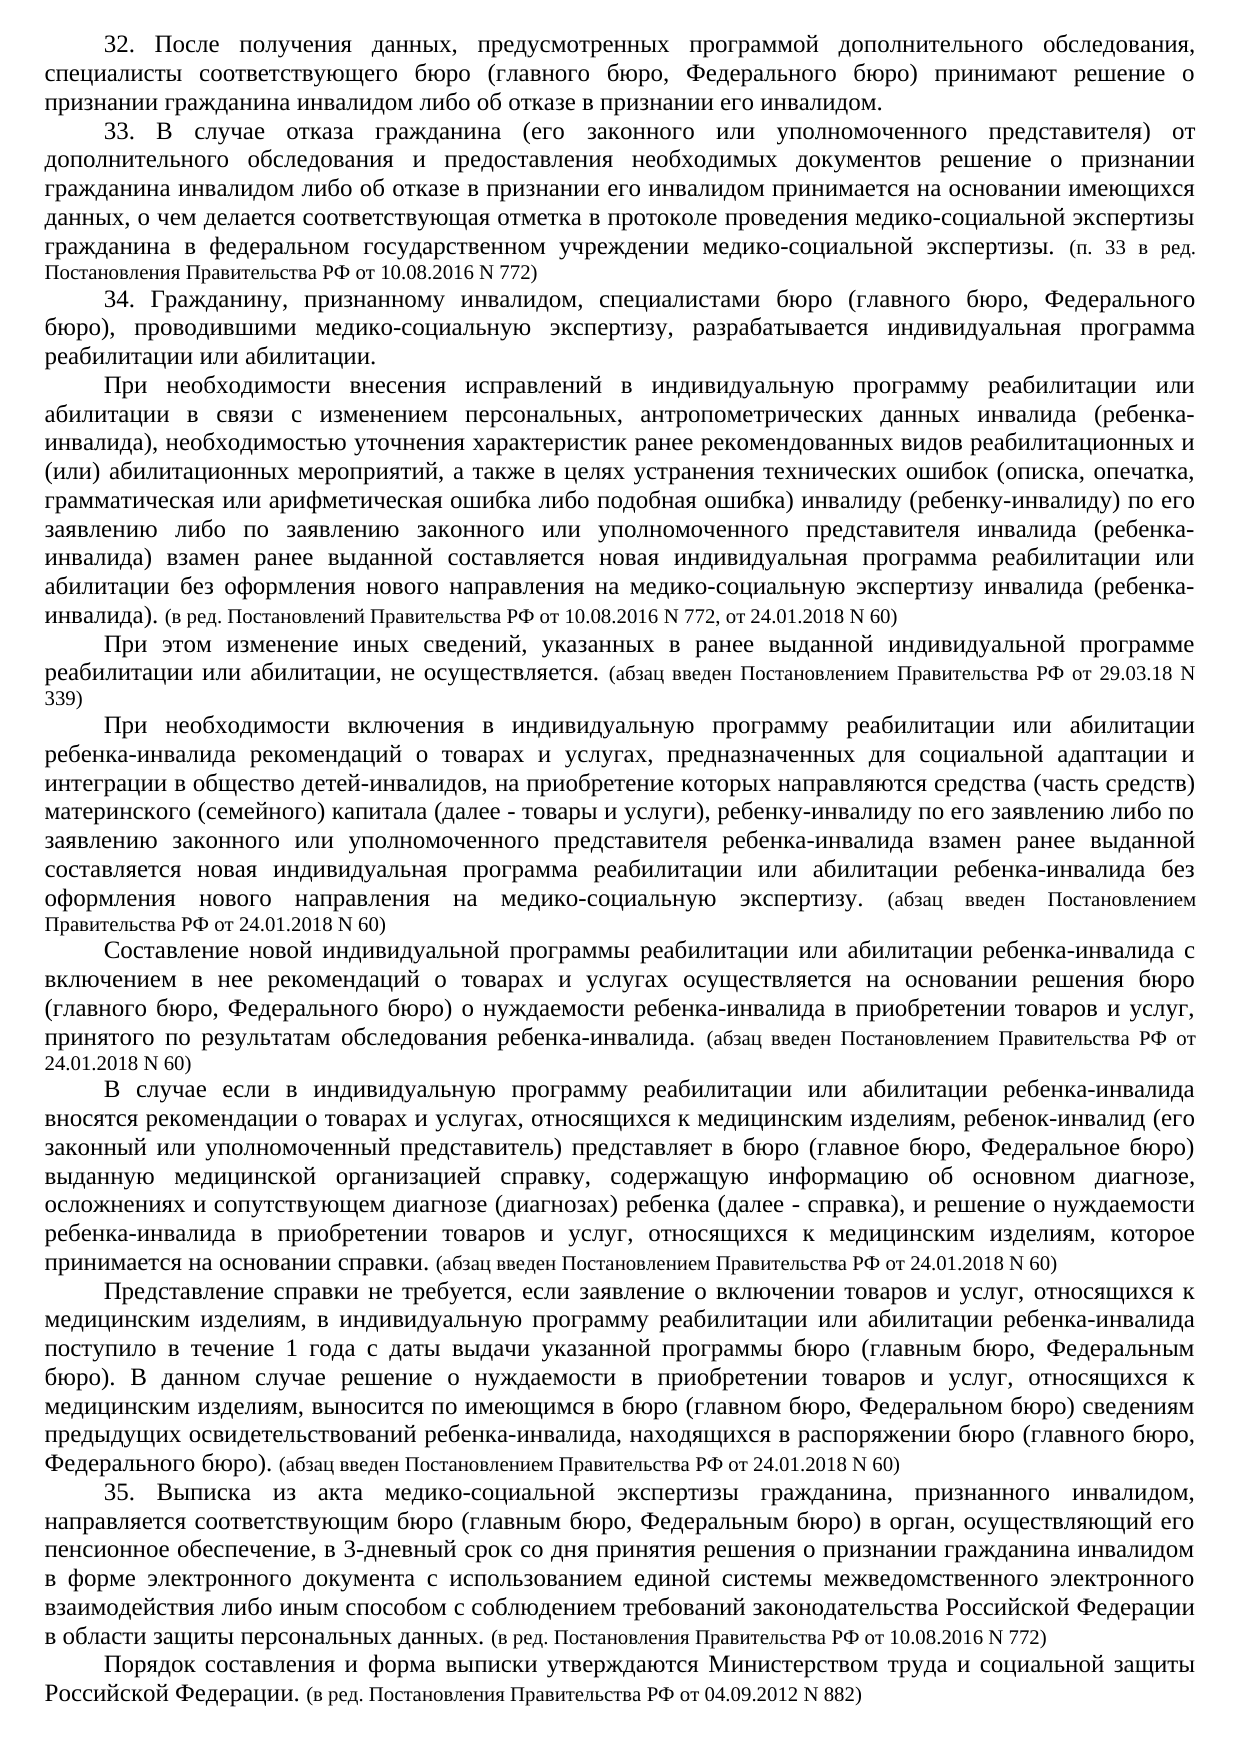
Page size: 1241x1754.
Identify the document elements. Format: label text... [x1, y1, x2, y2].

text Порядок составления и форма выписки утверждаются Министерством труда и социальной защиты Российской Федерации. (в ред. Постановления Правительства РФ от 04.09.2012 N 882) [44, 1649, 1196, 1707]
text 34. Гражданину, признанному инвалидом, специалистами бюро (главного бюро, Федерального бюро), проводившими медико-социальную экспертизу, разрабатывается индивидуальная программа реабилитации или абилитации. [44, 284, 1196, 370]
text 35. Выписка из акта медико-социальной экспертизы гражданина, признанного инвалидом, направляется соответствующим бюро (главным бюро, Федеральным бюро) в орган, осуществляющий его пенсионное обеспечение, в 3-дневный срок со дня принятия решения о признании гражданина инвалидом в форме электронного документа с использованием единой системы межведомственного электронного взаимодействия либо иным способом с соблюдением требований законодательства Российской Федерации в области защиты персональных данных. (в ред. Постановления Правительства РФ от 10.08.2016 N 772) [44, 1477, 1196, 1649]
text Составление новой индивидуальной программы реабилитации или абилитации ребенка-инвалида с включением в нее рекомендаций о товарах и услугах осуществляется на основании решения бюро (главного бюро, Федерального бюро) о нуждаемости ребенка-инвалида в приобретении товаров и услуг, принятого по результатам обследования ребенка-инвалида. (абзац введен Постановлением Правительства РФ от 24.01.2018 N 60) [44, 936, 1196, 1074]
text 32. После получения данных, предусмотренных программой дополнительного обследования, специалисты соответствующего бюро (главного бюро, Федерального бюро) принимают решение о признании гражданина инвалидом либо об отказе в признании его инвалидом. [44, 29, 1196, 116]
text При необходимости включения в индивидуальную программу реабилитации или абилитации ребенка-инвалида рекомендаций о товарах и услугах, предназначенных для социальной адаптации и интеграции в общество детей-инвалидов, на приобретение которых направляются средства (часть средств) материнского (семейного) капитала (далее - товары и услуги), ребенку-инвалиду по его заявлению либо по заявлению законного или уполномоченного представителя ребенка-инвалида взамен ранее выданной составляется новая индивидуальная программа реабилитации или абилитации ребенка-инвалида без оформления нового направления на медико-социальную экспертизу. (абзац введен Постановлением Правительства РФ от 24.01.2018 N 60) [44, 710, 1196, 936]
text Представление справки не требуется, если заявление о включении товаров и услуг, относящихся к медицинским изделиям, в индивидуальную программу реабилитации или абилитации ребенка-инвалида поступило в течение 1 года с даты выдачи указанной программы бюро (главным бюро, Федеральным бюро). В данном случае решение о нуждаемости в приобретении товаров и услуг, относящихся к медицинским изделиям, выносится по имеющимся в бюро (главном бюро, Федеральном бюро) сведениям предыдущих освидетельствований ребенка-инвалида, находящихся в распоряжении бюро (главного бюро, Федерального бюро). (абзац введен Постановлением Правительства РФ от 24.01.2018 N 60) [44, 1276, 1196, 1477]
text В случае если в индивидуальную программу реабилитации или абилитации ребенка-инвалида вносятся рекомендации о товарах и услугах, относящихся к медицинским изделиям, ребенок-инвалид (его законный или уполномоченный представитель) представляет в бюро (главное бюро, Федеральное бюро) выданную медицинской организацией справку, содержащую информацию об основном диагнозе, осложнениях и сопутствующем диагнозе (диагнозах) ребенка (далее - справка), и решение о нуждаемости ребенка-инвалида в приобретении товаров и услуг, относящихся к медицинским изделиям, которое принимается на основании справки. (абзац введен Постановлением Правительства РФ от 24.01.2018 N 60) [44, 1074, 1196, 1276]
text 33. В случае отказа гражданина (его законного или уполномоченного представителя) от дополнительного обследования и предоставления необходимых документов решение о признании гражданина инвалидом либо об отказе в признании его инвалидом принимается на основании имеющихся данных, о чем делается соответствующая отметка в протоколе проведения медико-социальной экспертизы гражданина в федеральном государственном учреждении медико-социальной экспертизы. (п. 33 в ред. Постановления Правительства РФ от 10.08.2016 N 772) [44, 116, 1196, 284]
text При необходимости внесения исправлений в индивидуальную программу реабилитации или абилитации в связи с изменением персональных, антропометрических данных инвалида (ребенка-инвалида), необходимостью уточнения характеристик ранее рекомендованных видов реабилитационных и (или) абилитационных мероприятий, а также в целях устранения технических ошибок (описка, опечатка, грамматическая или арифметическая ошибка либо подобная ошибка) инвалиду (ребенку-инвалиду) по его заявлению либо по заявлению законного или уполномоченного представителя инвалида (ребенка-инвалида) взамен ранее выданной составляется новая индивидуальная программа реабилитации или абилитации без оформления нового направления на медико-социальную экспертизу инвалида (ребенка-инвалида). (в ред. Постановлений Правительства РФ от 10.08.2016 N 772, от 24.01.2018 N 60) [44, 370, 1196, 629]
text При этом изменение иных сведений, указанных в ранее выданной индивидуальной программе реабилитации или абилитации, не осуществляется. (абзац введен Постановлением Правительства РФ от 29.03.18 N 339) [44, 629, 1196, 710]
